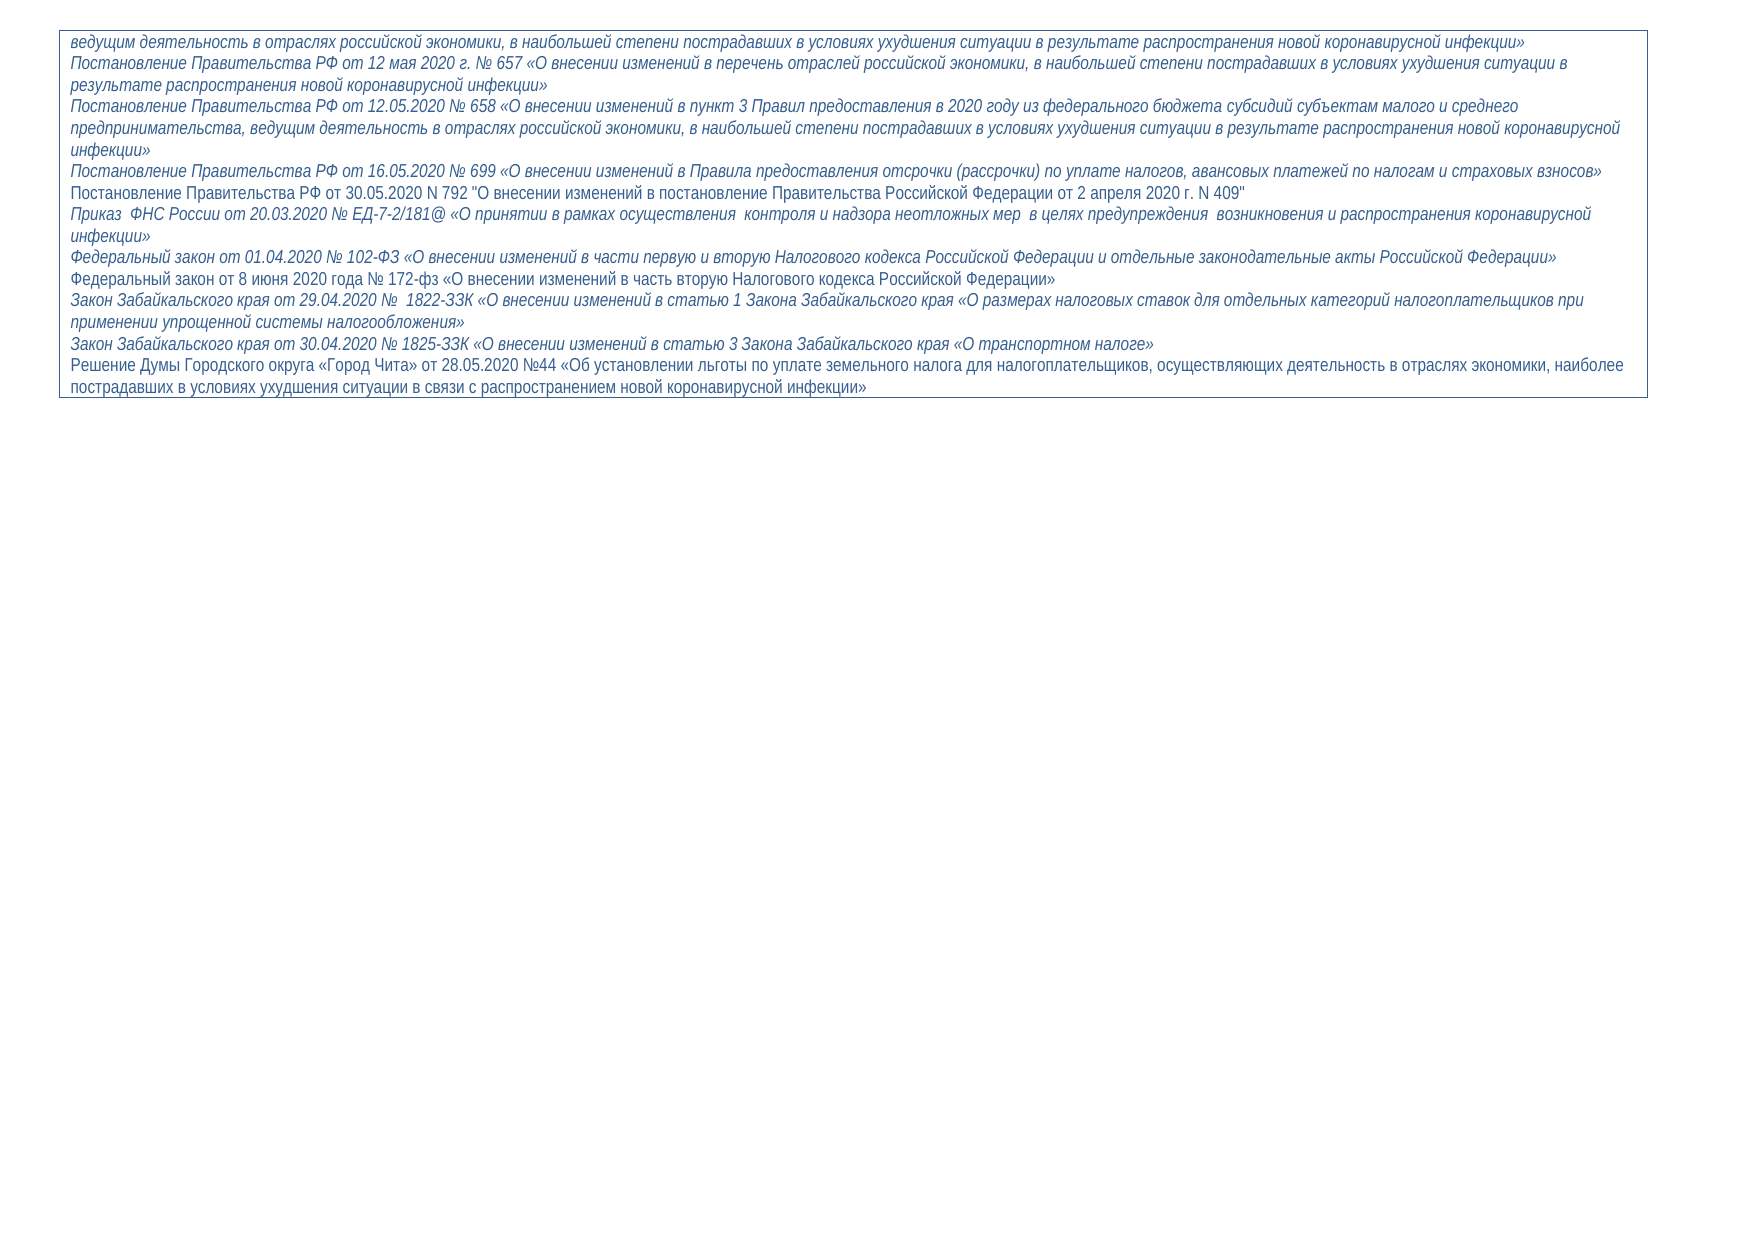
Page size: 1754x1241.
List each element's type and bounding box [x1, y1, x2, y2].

table_cell [60, 31, 1647, 397]
